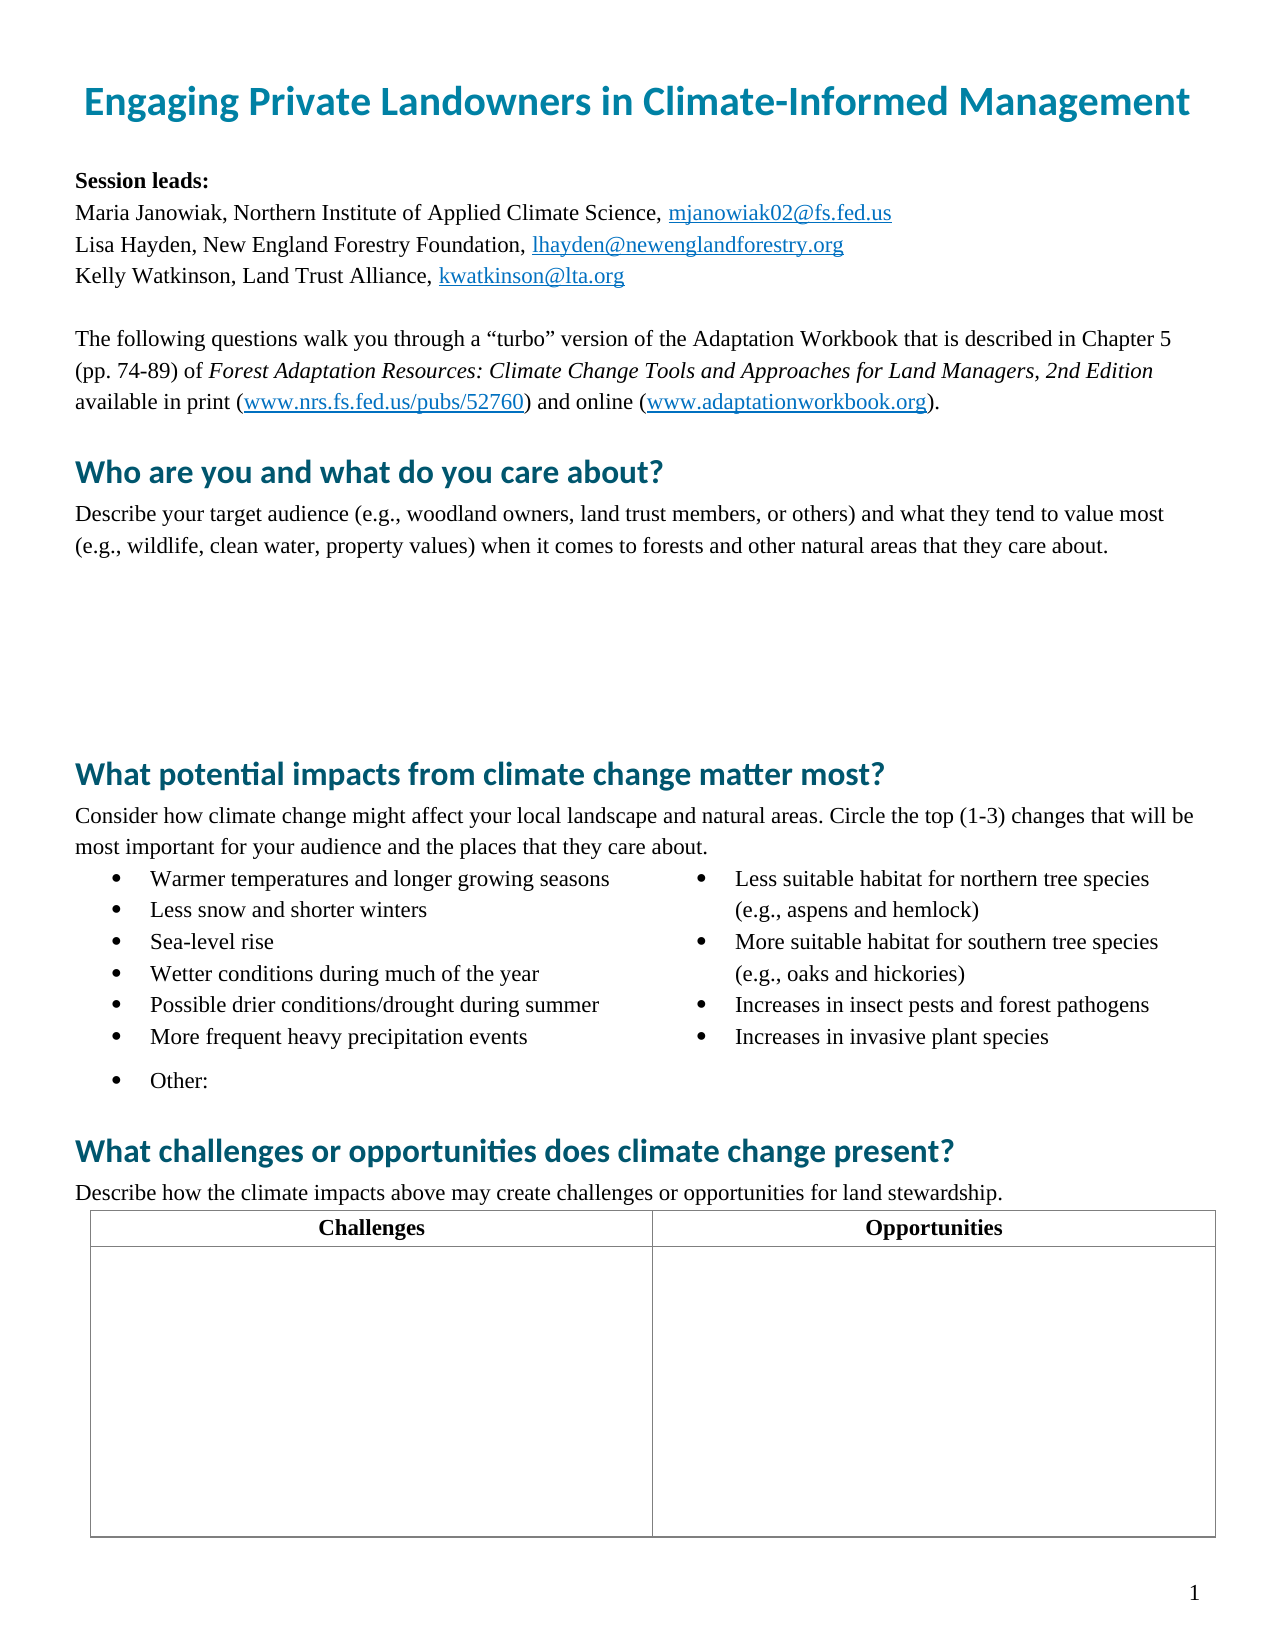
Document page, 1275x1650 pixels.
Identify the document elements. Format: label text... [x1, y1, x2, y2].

text Describe how the climate impacts above may create challenges or opportunities for land stewardship. [75, 1179, 1200, 1205]
list Less suitable habitat for northern tree species (e.g., aspens and hemlock) [697, 865, 1200, 923]
text Lisa Hayden, New England Forestry Foundation, lhayden@newenglandforestry.org [75, 231, 1200, 257]
subtitle What potential impacts from climate change matter most? [75, 753, 1200, 794]
list Other: [112, 1067, 615, 1093]
text Describe your target audience (e.g., woodland owners, land trust members, or others) and what they tend to value most (e.g., wildlife, clean water, property values) when it comes to forests and other natural areas that they care about. [75, 500, 1200, 558]
list More suitable habitat for southern tree species (e.g., oaks and hickories) [697, 928, 1200, 986]
text Session leads: [75, 167, 1200, 194]
table_cell [91, 1247, 652, 1536]
text Kelly Watkinson, Land Trust Alliance, kwatkinson@lta.org [75, 262, 1200, 288]
text Engaging Private Landowners in Climate-Informed Management [75, 75, 1200, 126]
text Maria Janowiak, Northern Institute of Applied Climate Science, mjanowiak02@fs.fed.us [75, 199, 1200, 225]
subtitle Who are you and what do you care about? [75, 452, 1200, 492]
list Possible drier conditions/drought during summer [112, 991, 615, 1017]
table_header Opportunities [653, 1211, 1215, 1246]
list Sea-level rise [112, 928, 615, 954]
table_cell [653, 1247, 1215, 1536]
subtitle What challenges or opportunities does climate change present? [75, 1130, 1200, 1171]
list Wetter conditions during much of the year [112, 959, 615, 986]
text Consider how climate change might affect your local landscape and natural areas. Circle the top (1-3) changes that will be most important for your audience and the places that they care about. [75, 802, 1200, 860]
list Increases in insect pests and forest pathogens [697, 991, 1200, 1017]
text The following questions walk you through a “turbo” version of the Adaptation Workbook that is described in Chapter 5 (pp. 74-89) of Forest Adaptation Resources: Climate Change Tools and Approaches for Land Managers, 2nd Edition available in print (www.nrs.fs.fed.us/pubs/52760) and online (www.adaptationworkbook.org). [75, 325, 1200, 415]
list Less snow and shorter winters [112, 896, 615, 923]
table_header Challenges [91, 1211, 652, 1246]
list More frequent heavy precipitation events [112, 1023, 615, 1049]
list Warmer temperatures and longer growing seasons [112, 865, 615, 891]
list Increases in invasive plant species [697, 1023, 1200, 1049]
